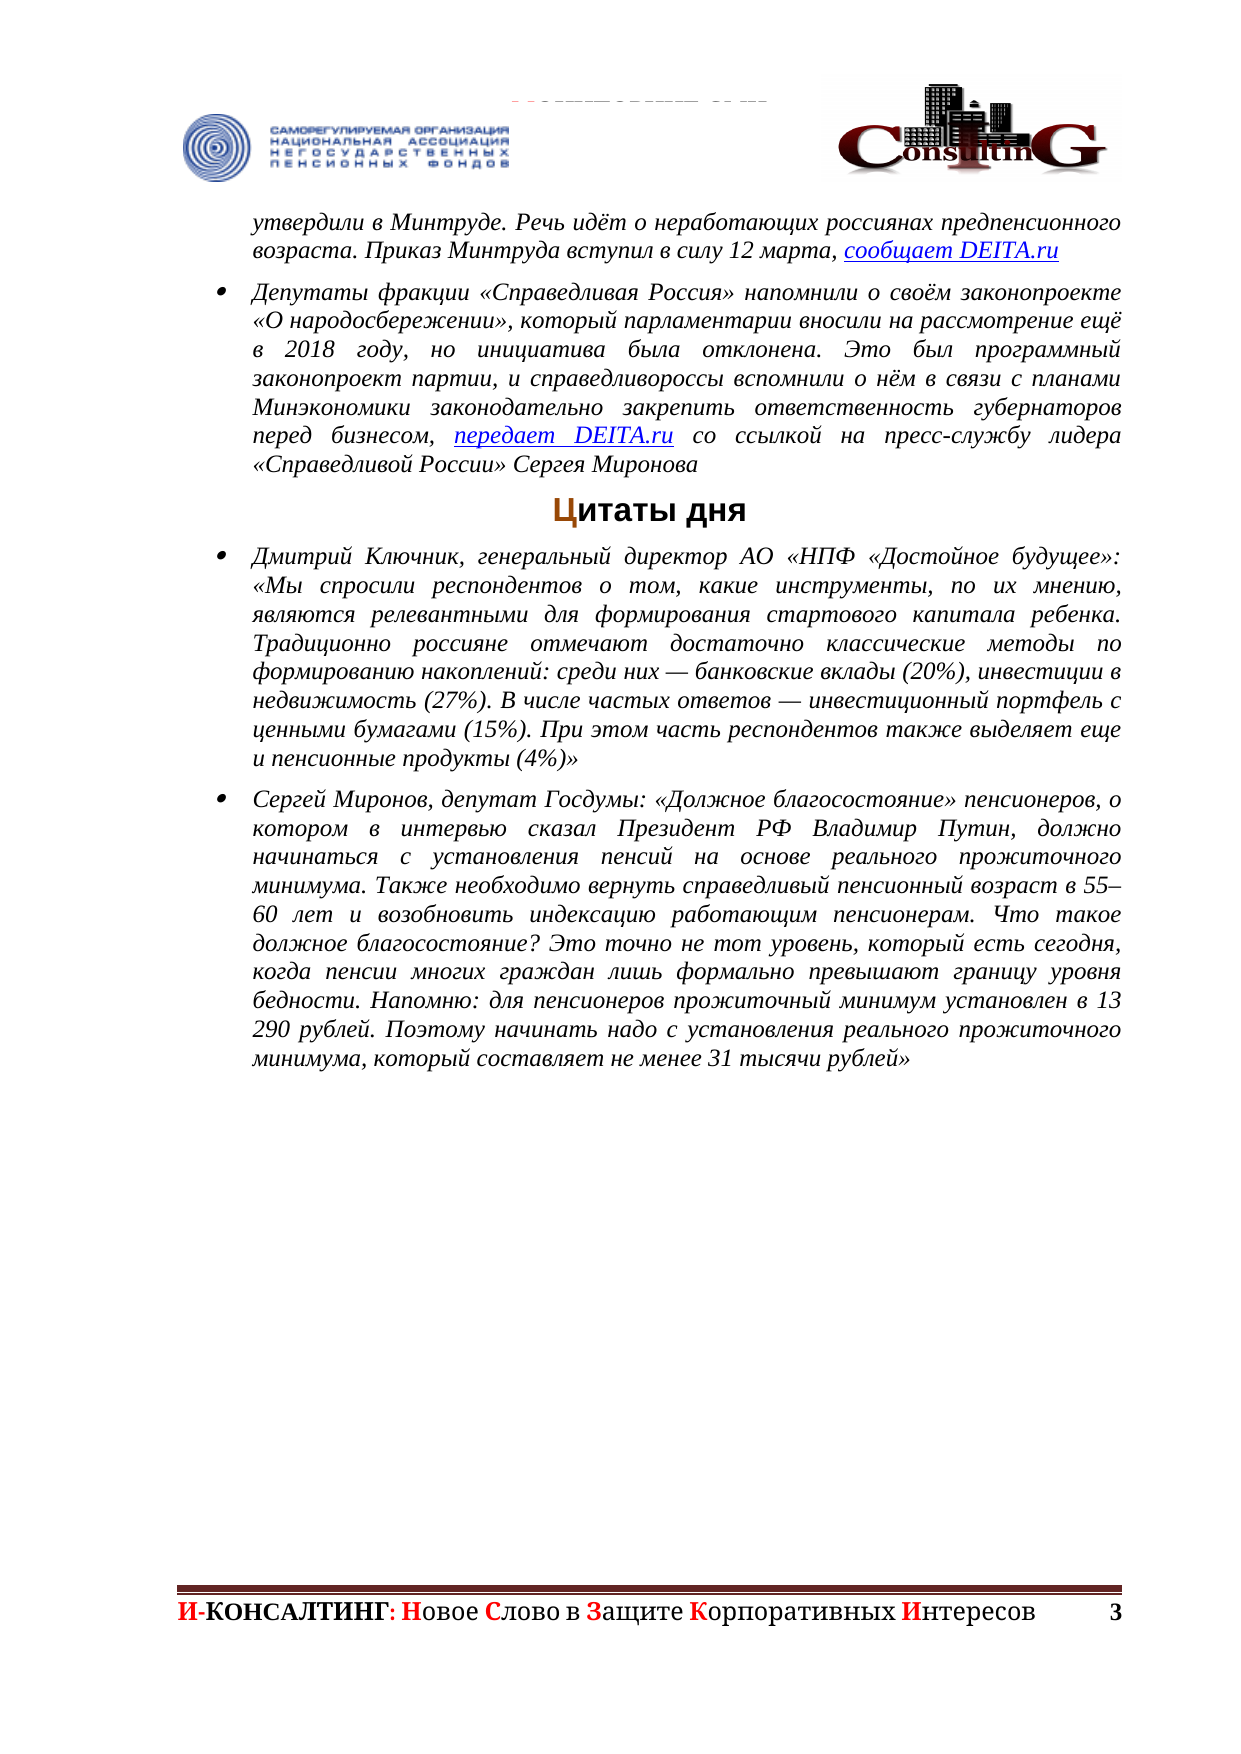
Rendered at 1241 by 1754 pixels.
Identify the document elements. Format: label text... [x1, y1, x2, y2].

text Цитаты дня [177, 491, 1122, 529]
picture [821, 73, 1122, 182]
list Сергей Миронов, депутат Госдумы: «Должное благосостояние» пенсионеров, о котором в интервью сказал Президент РФ Владимир Путин, должно начинаться с установления пенсий на основе реального прожиточного минимума. Также необходимо вернуть справедливый пенсионный возраст в 55–60 лет и возобновить индексацию работающим пенсионерам. Что такое должное благосостояние? Это точно не тот уровень, который есть сегодня, когда пенсии многих граждан лишь формально превышают границу уровня бедности. Напомню: для пенсионеров прожиточный минимум установлен в 13 290 рублей. Поэтому начинать надо с установления реального прожиточного минимума, который составляет не менее 31 тысячи рублей» [215, 784, 1122, 1071]
list Дмитрий Ключник, генеральный директор АО «НПФ «Достойное будущее»: «Мы спросили респондентов о том, какие инструменты, по их мнению, являются релевантными для формирования стартового капитала ребенка. Традиционно россияне отмечают достаточно классические методы по формированию накоплений: среди них — банковские вклады (20%), инвестиции в недвижимость (27%). В числе частых ответов — инвестиционный портфель с ценными бумагами (15%). При этом часть респондентов также выделяет еще и пенсионные продукты (4%)» [215, 541, 1122, 771]
list Депутаты фракции «Справедливая Россия» напомнили о своём законопроекте «О народосбережении», который парламентарии вносили на рассмотрение ещё в 2018 году, но инициатива была отклонена. Это был программный законопроект партии, и справедливороссы вспомнили о нём в связи с планами Минэкономики законодательно закрепить ответственность губернаторов перед бизнесом, передает DEITA.ru со ссылкой на пресс-службу лидера «Справедливой России» Сергея Миронова [215, 277, 1122, 478]
picture [183, 114, 509, 182]
